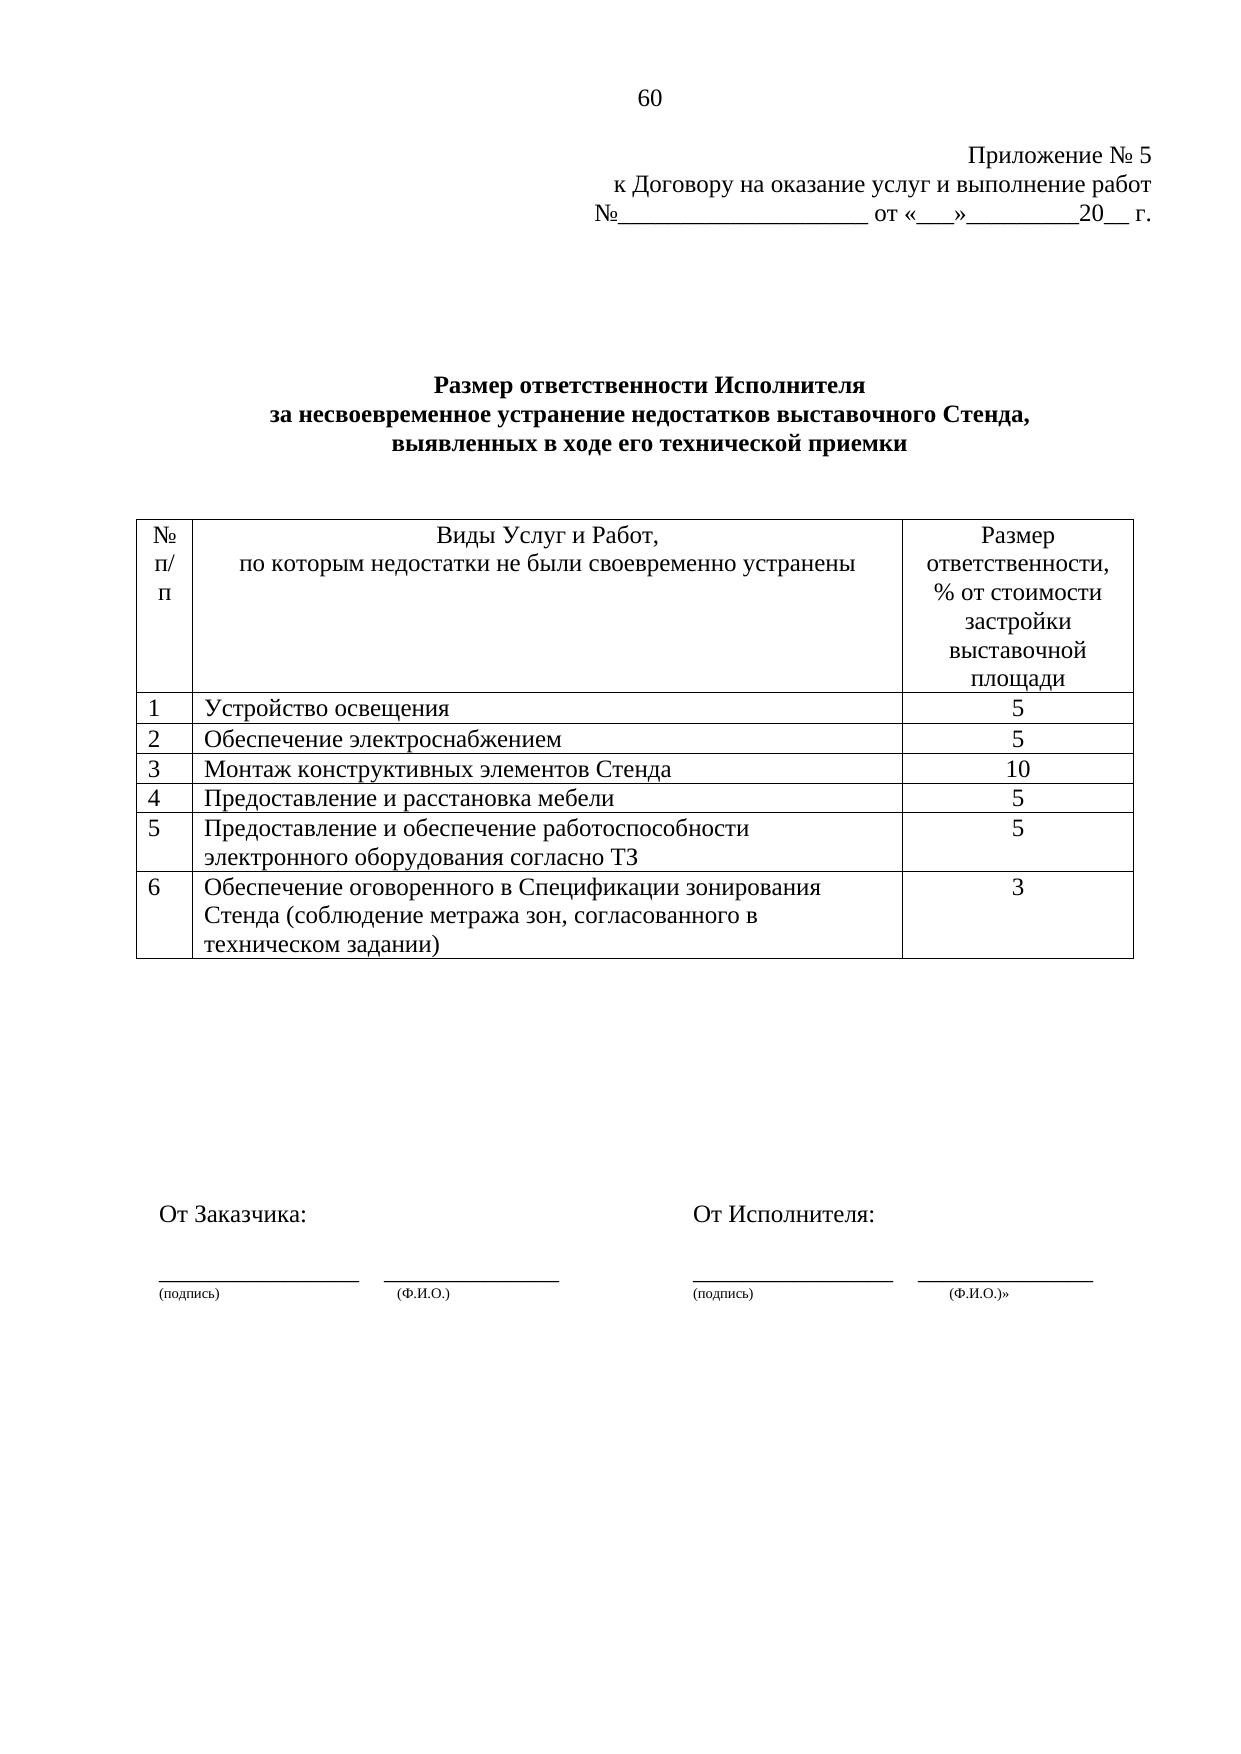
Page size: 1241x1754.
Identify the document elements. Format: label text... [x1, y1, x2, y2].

table_cell Обеспечение оговоренного в Спецификации зонирования Стенда (соблюдение метража зон, согласованного в техническом задании) [193, 872, 902, 958]
table_cell 4 [137, 784, 192, 812]
table_cell Монтаж конструктивных элементов Стенда [193, 754, 902, 782]
table_cell 5 [903, 724, 1133, 753]
text Размер ответственности Исполнителя [148, 370, 1152, 399]
text №____________________ от «___»_________20__ г. [148, 198, 1152, 226]
table_cell 2 [137, 724, 192, 753]
table_header От Исполнителя: ________________ ______________ (подпись) (Ф.И.О.)» [682, 1026, 1152, 1314]
text за несвоевременное устранение недостатков выставочного Стенда, [148, 399, 1152, 428]
table_cell 5 [903, 693, 1133, 723]
table_header От Заказчика: ________________ ______________ (подпись) (Ф.И.О.) [148, 1026, 682, 1314]
table_cell 3 [903, 872, 1133, 958]
table_cell 6 [137, 872, 192, 958]
text выявленных в ходе его технической приемки [148, 428, 1152, 456]
table_cell Предоставление и расстановка мебели [193, 784, 902, 812]
table_header Виды Услуг и Работ, по которым недостатки не были своевременно устранены [193, 520, 902, 692]
table_cell 1 [137, 693, 192, 723]
table_cell 5 [903, 813, 1133, 871]
table_cell Предоставление и обеспечение работоспособности электронного оборудования согласно ТЗ [193, 813, 902, 871]
table_cell 3 [137, 754, 192, 782]
table_cell 10 [903, 754, 1133, 782]
table_cell 5 [903, 784, 1133, 812]
table_header Размер ответственности, % от стоимости застройки выставочной площади [903, 520, 1133, 692]
table_header № п/п [137, 520, 192, 692]
table_cell Обеспечение электроснабжением [193, 724, 902, 753]
text Приложение № 5 к Договору на оказание услуг и выполнение работ [148, 140, 1152, 198]
table_cell 5 [137, 813, 192, 871]
table_cell Устройство освещения [193, 693, 902, 723]
